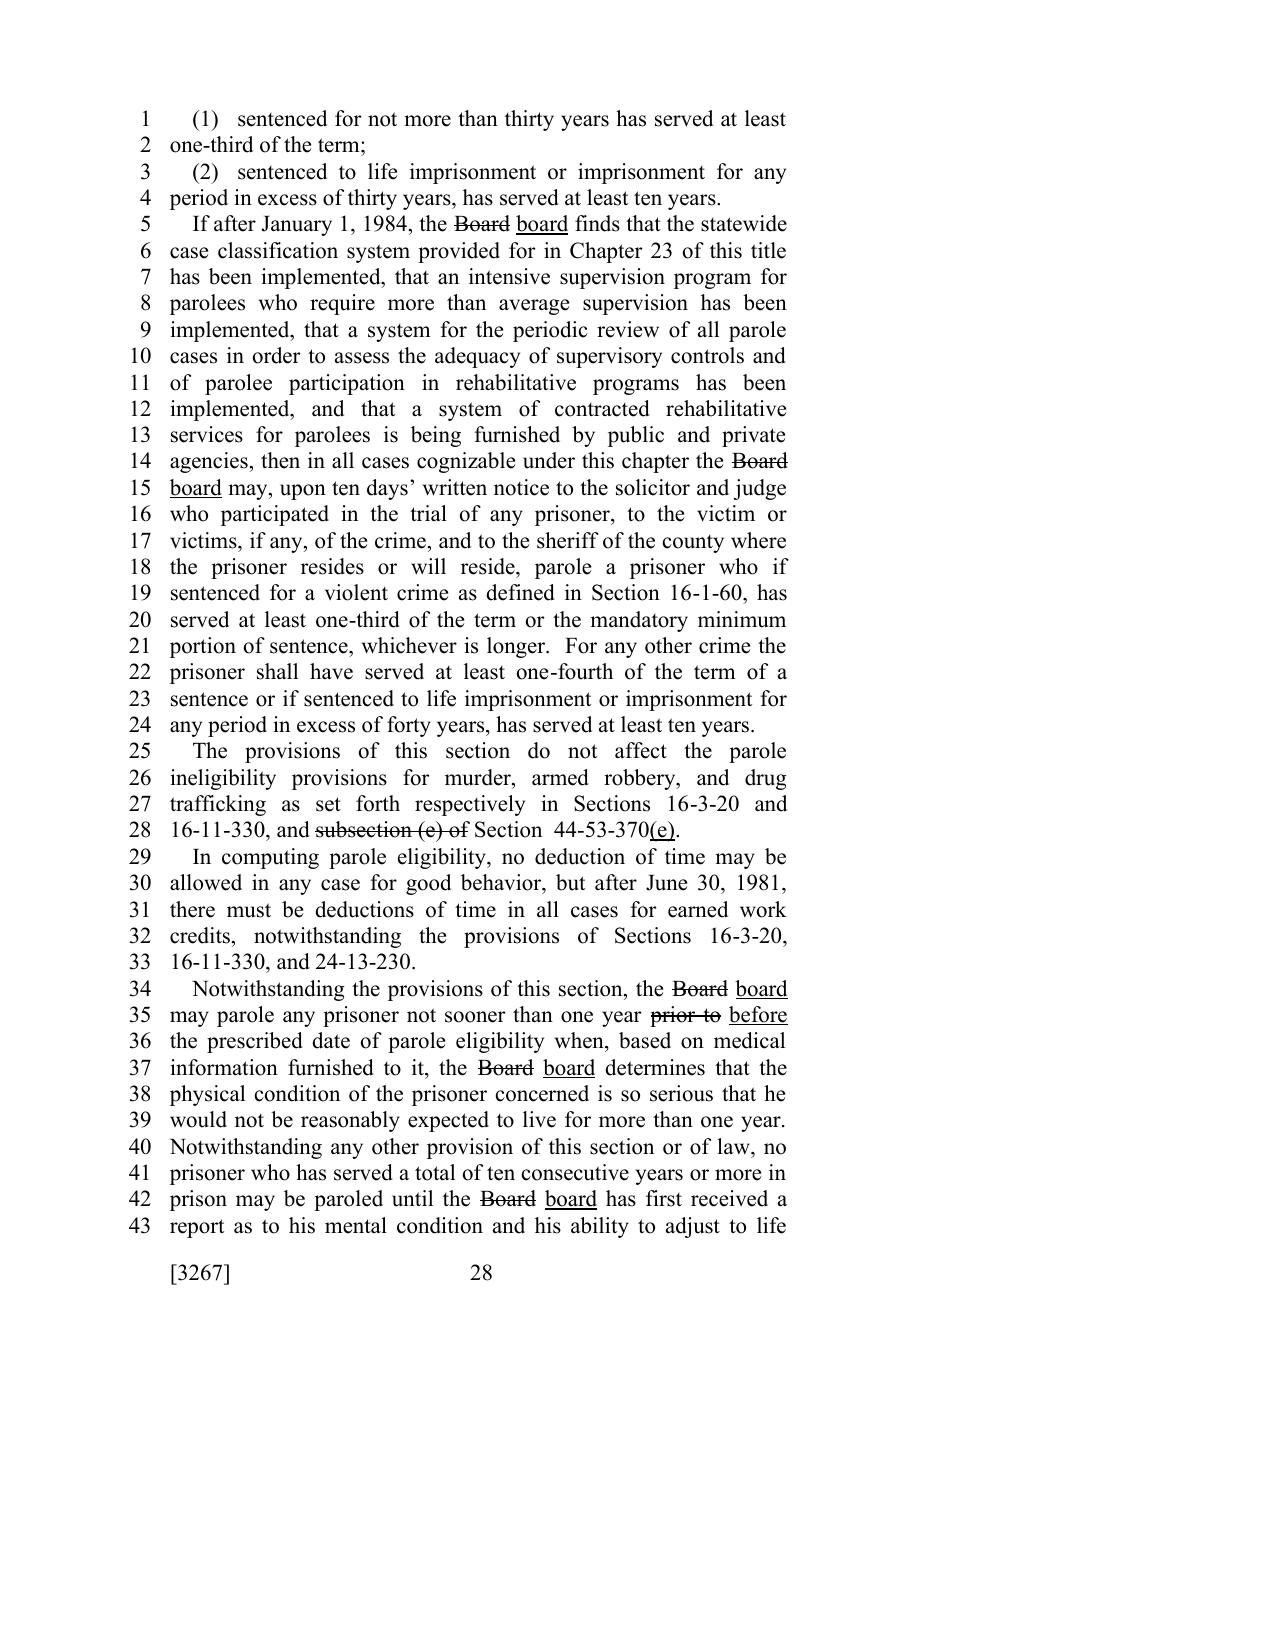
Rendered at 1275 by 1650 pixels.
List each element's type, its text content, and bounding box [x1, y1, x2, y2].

text The provisions of this section do not affect the parole ineligibility provisions for murder, armed robbery, and drug trafficking as set forth respectively in Sections 16-3-20 and 16-11-330, and subsection (e) of Section 44-53-370(e). [169, 737, 787, 843]
text If after January 1, 1984, the Board board finds that the statewide case classification system provided for in Chapter 23 of this title has been implemented, that an intensive supervision program for parolees who require more than average supervision has been implemented, that a system for the periodic review of all parole cases in order to assess the adequacy of supervisory controls and of parolee participation in rehabilitative programs has been implemented, and that a system of contracted rehabilitative services for parolees is being furnished by public and private agencies, then in all cases cognizable under this chapter the Board board may, upon ten days’ written notice to the solicitor and judge who participated in the trial of any prisoner, to the victim or victims, if any, of the crime, and to the sheriff of the county where the prisoner resides or will reside, parole a prisoner who if sentenced for a violent crime as defined in Section 16-1-60, has served at least one-third of the term or the mandatory minimum portion of sentence, whichever is longer. For any other crime the prisoner shall have served at least one-fourth of the term of a sentence or if sentenced to life imprisonment or imprisonment for any period in excess of forty years, has served at least ten years. [169, 210, 787, 737]
text (2) sentenced to life imprisonment or imprisonment for any period in excess of thirty years, has served at least ten years. [169, 158, 787, 210]
text In computing parole eligibility, no deduction of time may be allowed in any case for good behavior, but after June 30, 1981, there must be deductions of time in all cases for earned work credits, notwithstanding the provisions of Sections 16-3-20, 16-11-330, and 24-13-230. [169, 843, 787, 975]
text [169, 975, 787, 1238]
text (1) sentenced for not more than thirty years has served at least one-third of the term; [169, 105, 787, 158]
